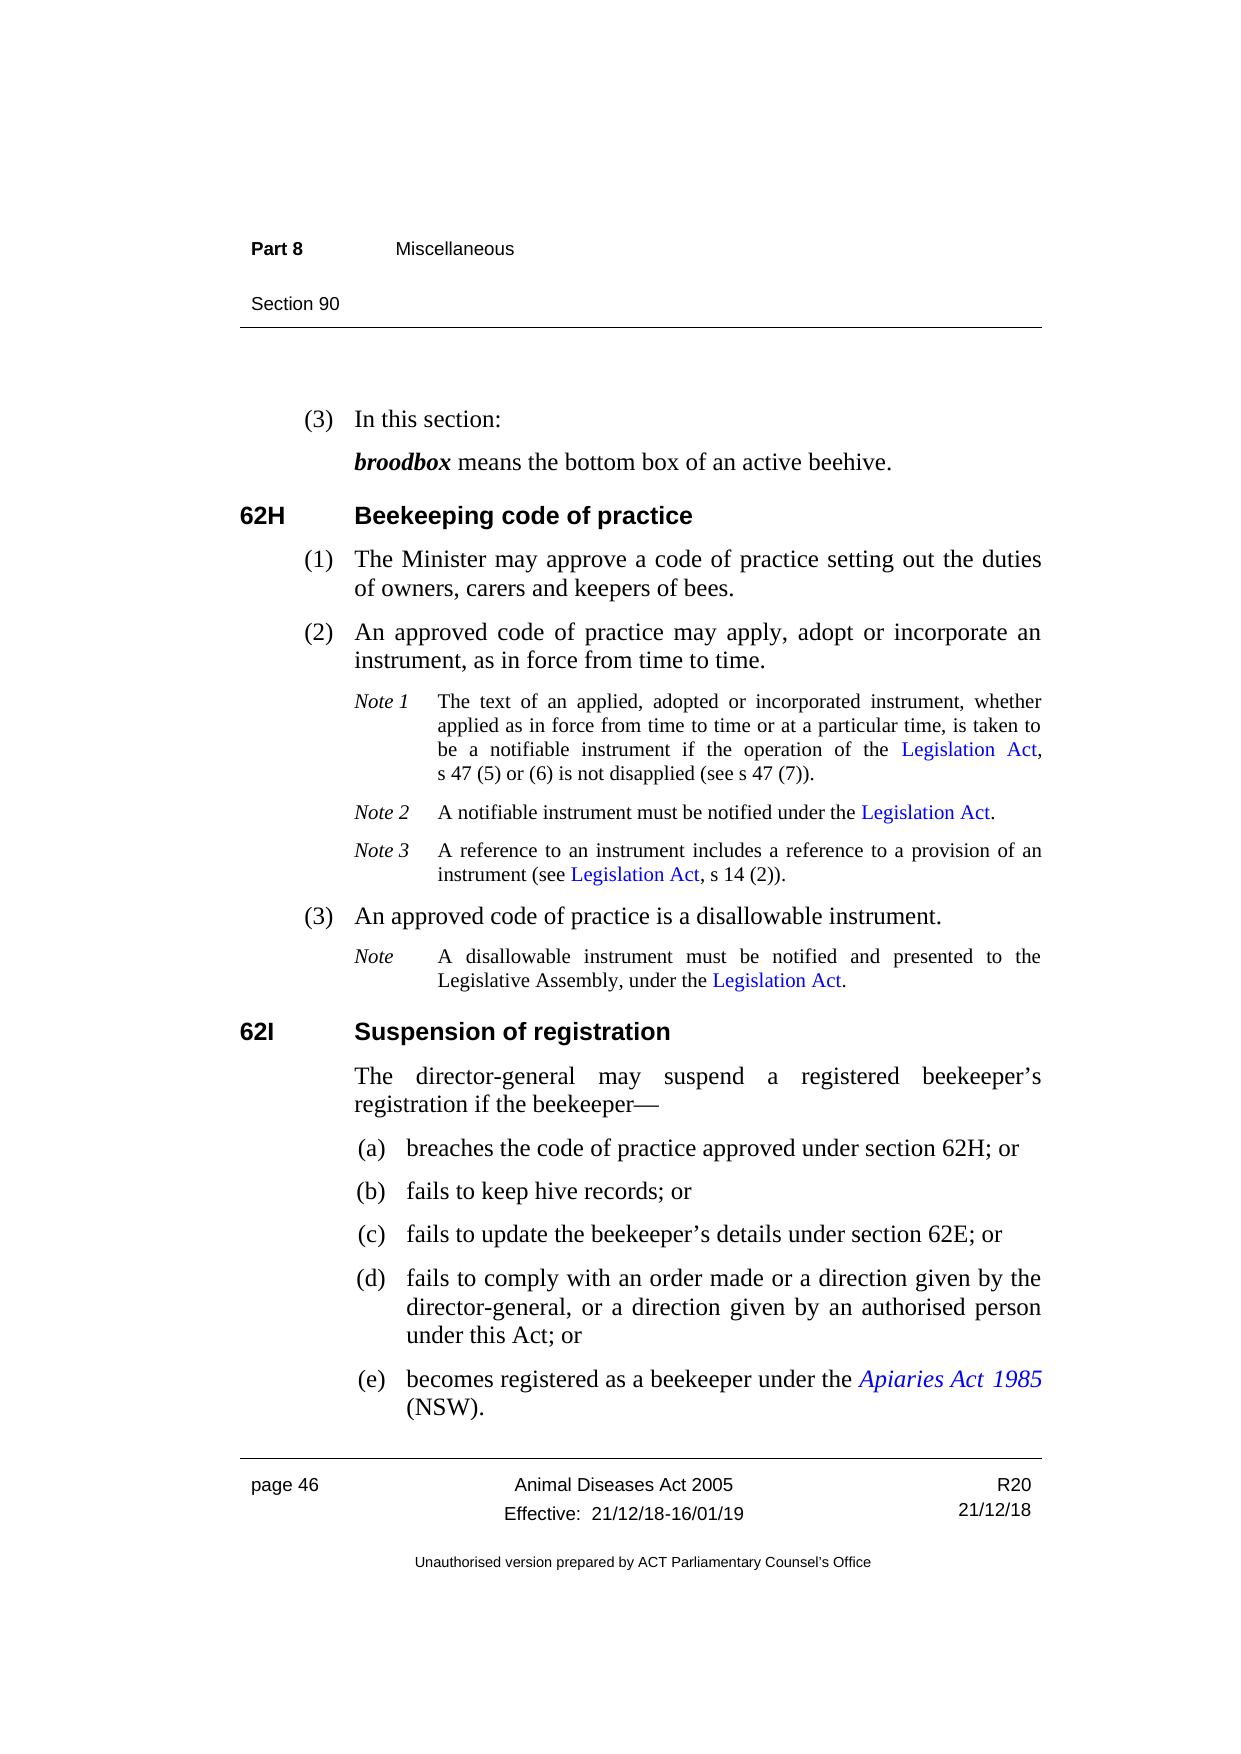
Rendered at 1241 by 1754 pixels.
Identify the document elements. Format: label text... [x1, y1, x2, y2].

text (1) The Minister may approve a code of practice setting out the duties of owners, carers and keepers of bees. [239, 544, 1042, 602]
text 62I Suspension of registration [239, 1017, 1042, 1046]
text The director-general may suspend a registered beekeeper’s registration if the beekeeper— [354, 1061, 1042, 1118]
text (3) An approved code of practice is a disallowable instrument. [239, 901, 1042, 930]
text (b) fails to keep hive records; or [239, 1176, 1042, 1205]
text Note A disallowable instrument must be notified and presented to the Legislative Assembly, under the Legislation Act. [354, 944, 1042, 992]
text (c) fails to update the beekeeper’s details under section 62E; or [239, 1219, 1042, 1248]
text (3) In this section: [239, 404, 1042, 433]
text Note 1 The text of an applied, adopted or incorporated instrument, whether applied as in force from time to time or at a particular time, is taken to be a notifiable instrument if the operation of the Legislation Act, s 47 (5) or (6) is not disapplied (see s 47 (7)). [354, 689, 1042, 785]
text (a) breaches the code of practice approved under section 62H; or [239, 1133, 1042, 1162]
text (d) fails to comply with an order made or a direction given by the director-general, or a direction given by an authorised person under this Act; or [239, 1263, 1042, 1349]
text broodbox means the bottom box of an active beehive. [354, 447, 1042, 476]
text Note 3 A reference to an instrument includes a reference to a provision of an instrument (see Legislation Act, s 14 (2)). [354, 838, 1042, 886]
text Note 2 A notifiable instrument must be notified under the Legislation Act. [354, 799, 1042, 824]
text 62H Beekeeping code of practice [239, 501, 1042, 530]
text (e) becomes registered as a beekeeper under the Apiaries Act 1985 (NSW). [239, 1364, 1042, 1421]
text (2) An approved code of practice may apply, adopt or incorporate an instrument, as in force from time to time. [239, 617, 1042, 674]
